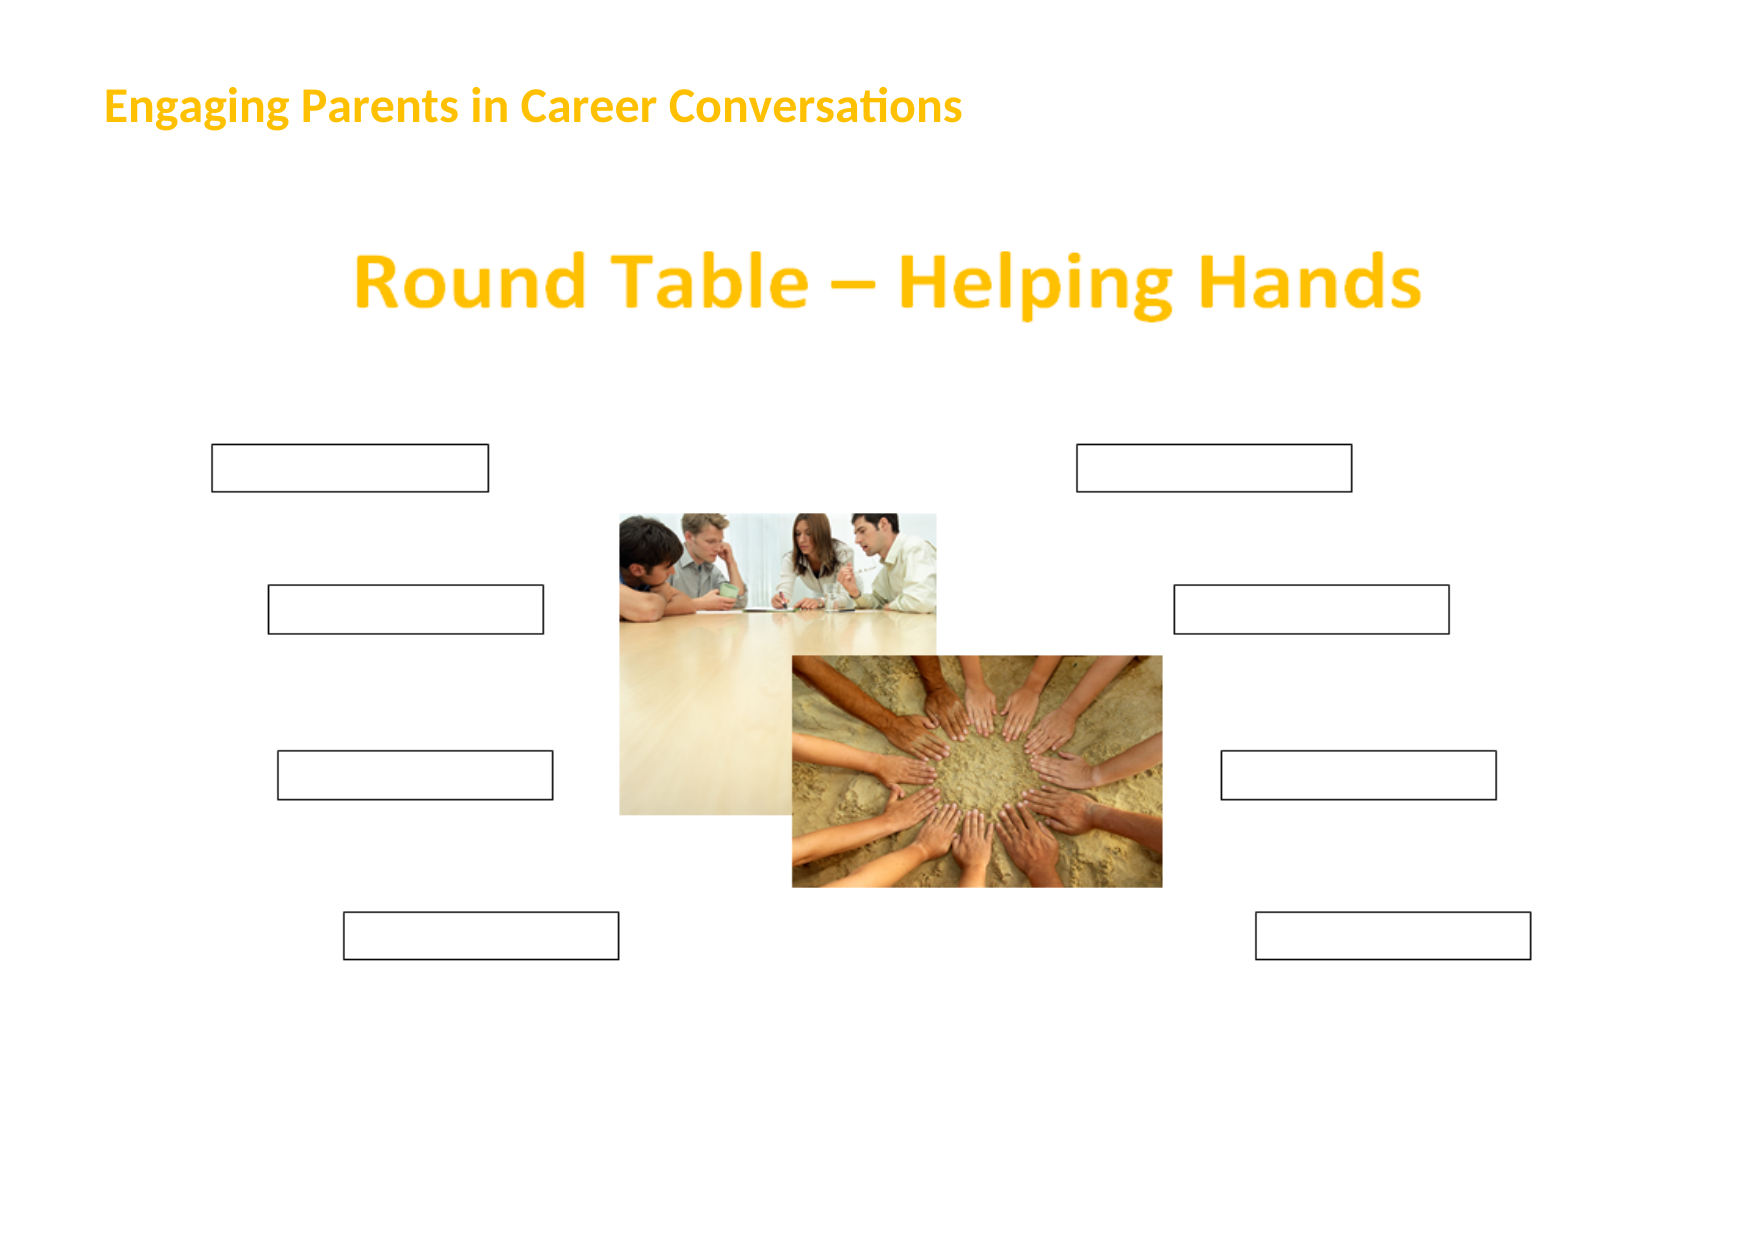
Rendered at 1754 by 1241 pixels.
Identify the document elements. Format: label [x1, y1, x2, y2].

picture [177, 183, 1571, 1073]
